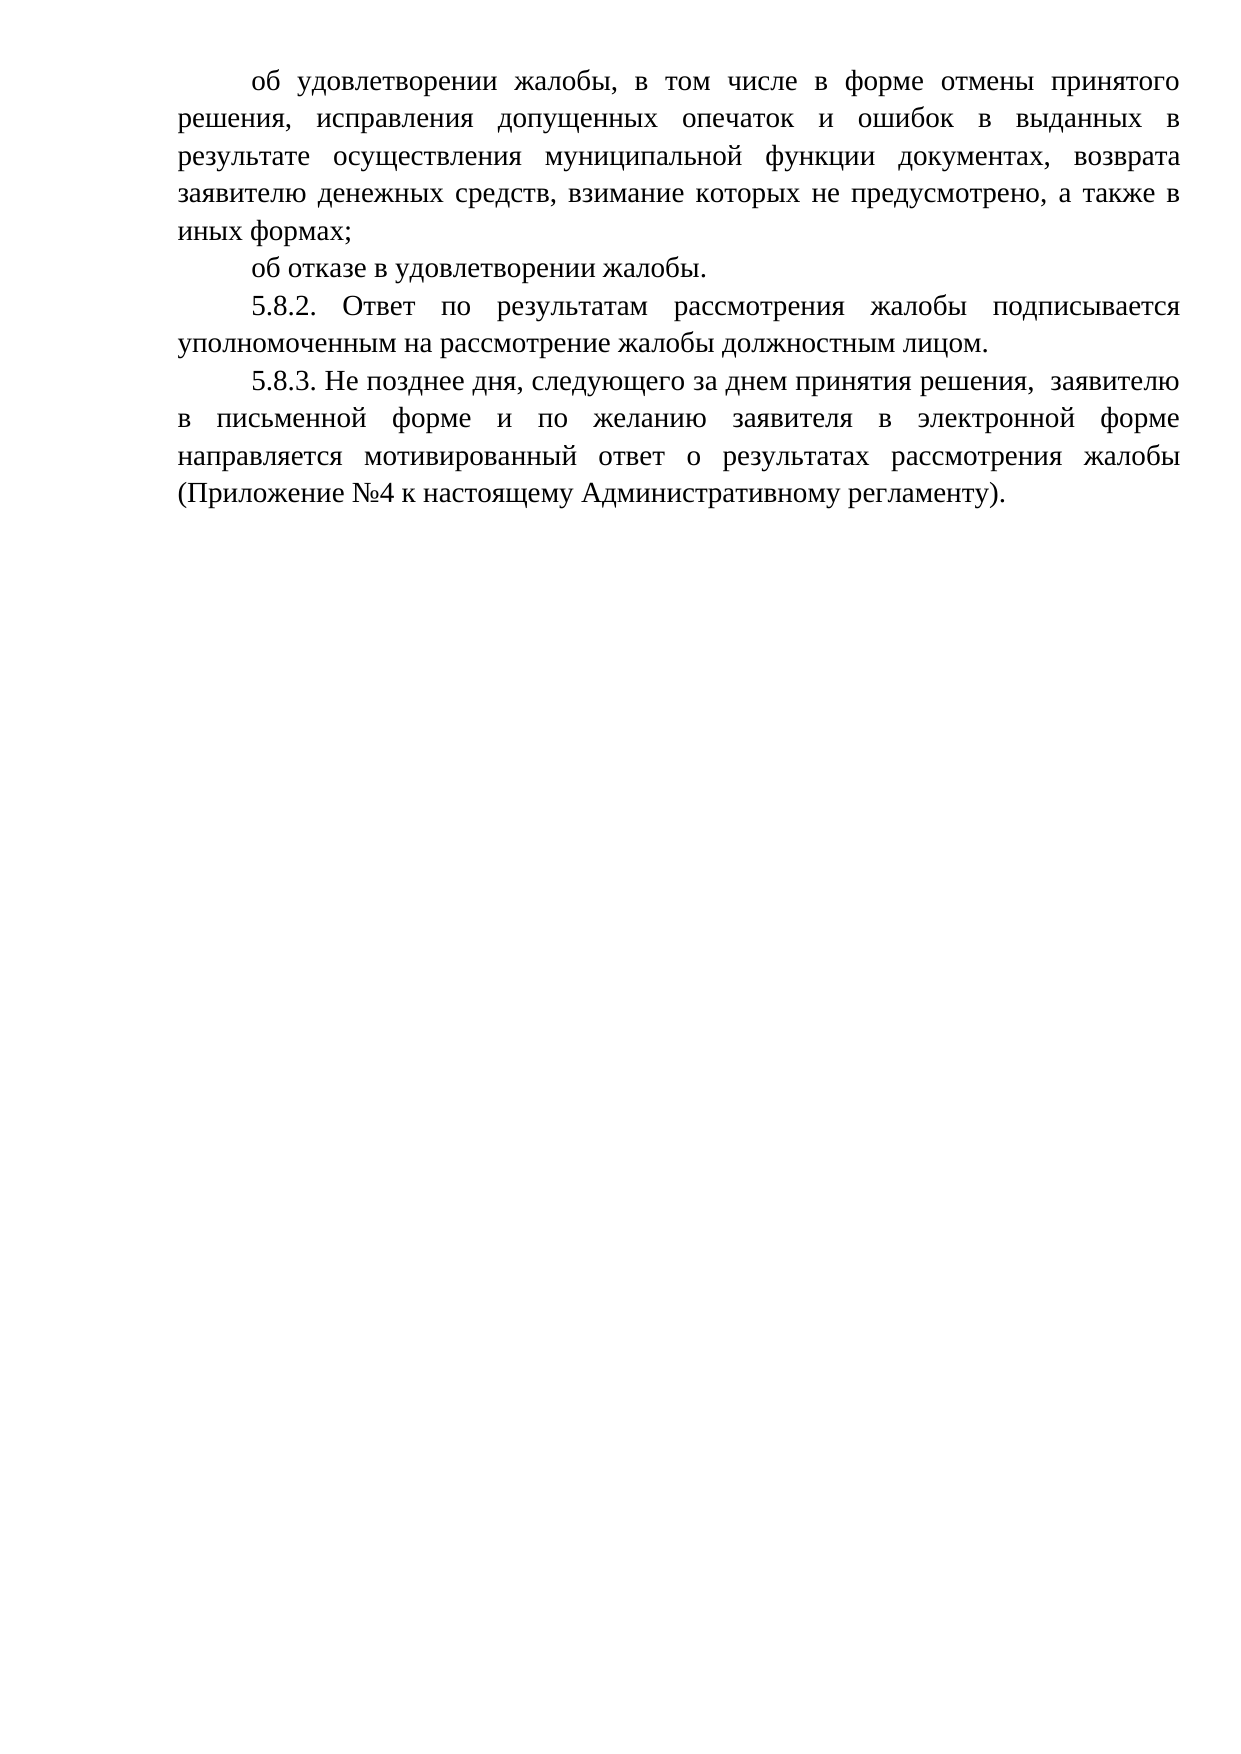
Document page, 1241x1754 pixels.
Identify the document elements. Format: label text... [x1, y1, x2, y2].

text об отказе в удовлетворении жалобы. [177, 247, 1181, 284]
text 5.8.3. Не позднее дня, следующего за днем принятия решения, заявителю в письменной форме и по желанию заявителя в электронной форме направляется мотивированный ответ о результатах рассмотрения жалобы (Приложение №4 к настоящему Административному регламенту). [177, 359, 1181, 509]
text об удовлетворении жалобы, в том числе в форме отмены принятого решения, исправления допущенных опечаток и ошибок в выданных в результате осуществления муниципальной функции документах, возврата заявителю денежных средств, взимание которых не предусмотрено, а также в иных формах; [177, 59, 1181, 247]
text 5.8.2. Ответ по результатам рассмотрения жалобы подписывается уполномоченным на рассмотрение жалобы должностным лицом. [177, 284, 1181, 359]
